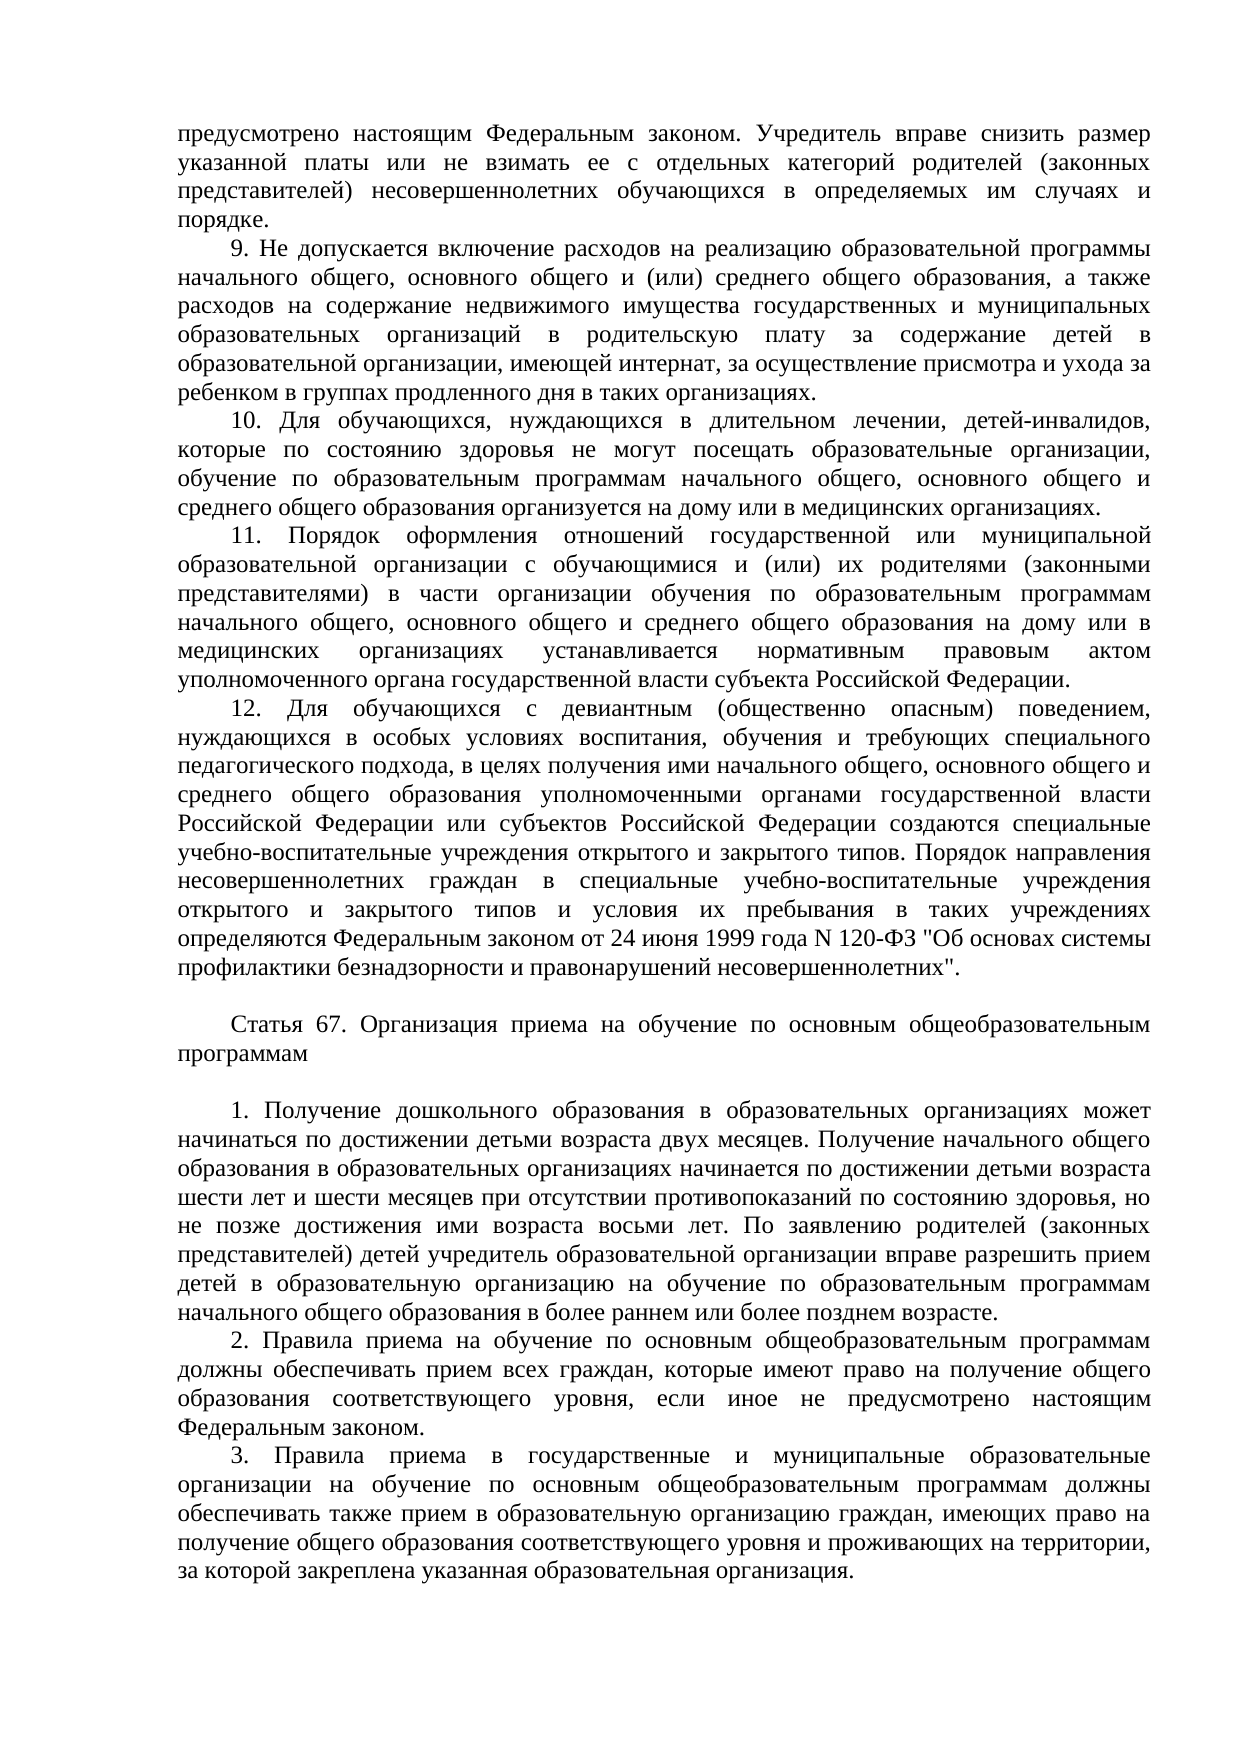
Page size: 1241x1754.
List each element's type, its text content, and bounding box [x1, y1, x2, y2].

text 11. Порядок оформления отношений государственной или муниципальной образовательной организации с обучающимися и (или) их родителями (законными представителями) в части организации обучения по образовательным программам начального общего, основного общего и среднего общего образования на дому или в медицинских организациях устанавливается нормативным правовым актом уполномоченного органа государственной власти субъекта Российской Федерации. [177, 521, 1152, 693]
text 2. Правила приема на обучение по основным общеобразовательным программам должны обеспечивать прием всех граждан, которые имеют право на получение общего образования соответствующего уровня, если иное не предусмотрено настоящим Федеральным законом. [177, 1326, 1152, 1441]
text Статья 67. Организация приема на обучение по основным общеобразовательным программам [177, 1009, 1152, 1067]
text 1. Получение дошкольного образования в образовательных организациях может начинаться по достижении детьми возраста двух месяцев. Получение начального общего образования в образовательных организациях начинается по достижении детьми возраста шести лет и шести месяцев при отсутствии противопоказаний по состоянию здоровья, но не позже достижения ими возраста восьми лет. По заявлению родителей (законных представителей) детей учредитель образовательной организации вправе разрешить прием детей в образовательную организацию на обучение по образовательным программам начального общего образования в более раннем или более позднем возрасте. [177, 1096, 1152, 1326]
text 10. Для обучающихся, нуждающихся в длительном лечении, детей-инвалидов, которые по состоянию здоровья не могут посещать образовательные организации, обучение по образовательным программам начального общего, основного общего и среднего общего образования организуется на дому или в медицинских организациях. [177, 406, 1152, 521]
text 9. Не допускается включение расходов на реализацию образовательной программы начального общего, основного общего и (или) среднего общего образования, а также расходов на содержание недвижимого имущества государственных и муниципальных образовательных организаций в родительскую плату за содержание детей в образовательной организации, имеющей интернат, за осуществление присмотра и ухода за ребенком в группах продленного дня в таких организациях. [177, 233, 1152, 406]
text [177, 118, 1152, 233]
text 12. Для обучающихся с девиантным (общественно опасным) поведением, нуждающихся в особых условиях воспитания, обучения и требующих специального педагогического подхода, в целях получения ими начального общего, основного общего и среднего общего образования уполномоченными органами государственной власти Российской Федерации или субъектов Российской Федерации создаются специальные учебно-воспитательные учреждения открытого и закрытого типов. Порядок направления несовершеннолетних граждан в специальные учебно-воспитательные учреждения открытого и закрытого типов и условия их пребывания в таких учреждениях определяются Федеральным законом от 24 июня 1999 года N 120-ФЗ "Об основах системы профилактики безнадзорности и правонарушений несовершеннолетних". [177, 693, 1152, 981]
text 3. Правила приема в государственные и муниципальные образовательные организации на обучение по основным общеобразовательным программам должны обеспечивать также прием в образовательную организацию граждан, имеющих право на получение общего образования соответствующего уровня и проживающих на территории, за которой закреплена указанная образовательная организация. [177, 1441, 1152, 1584]
